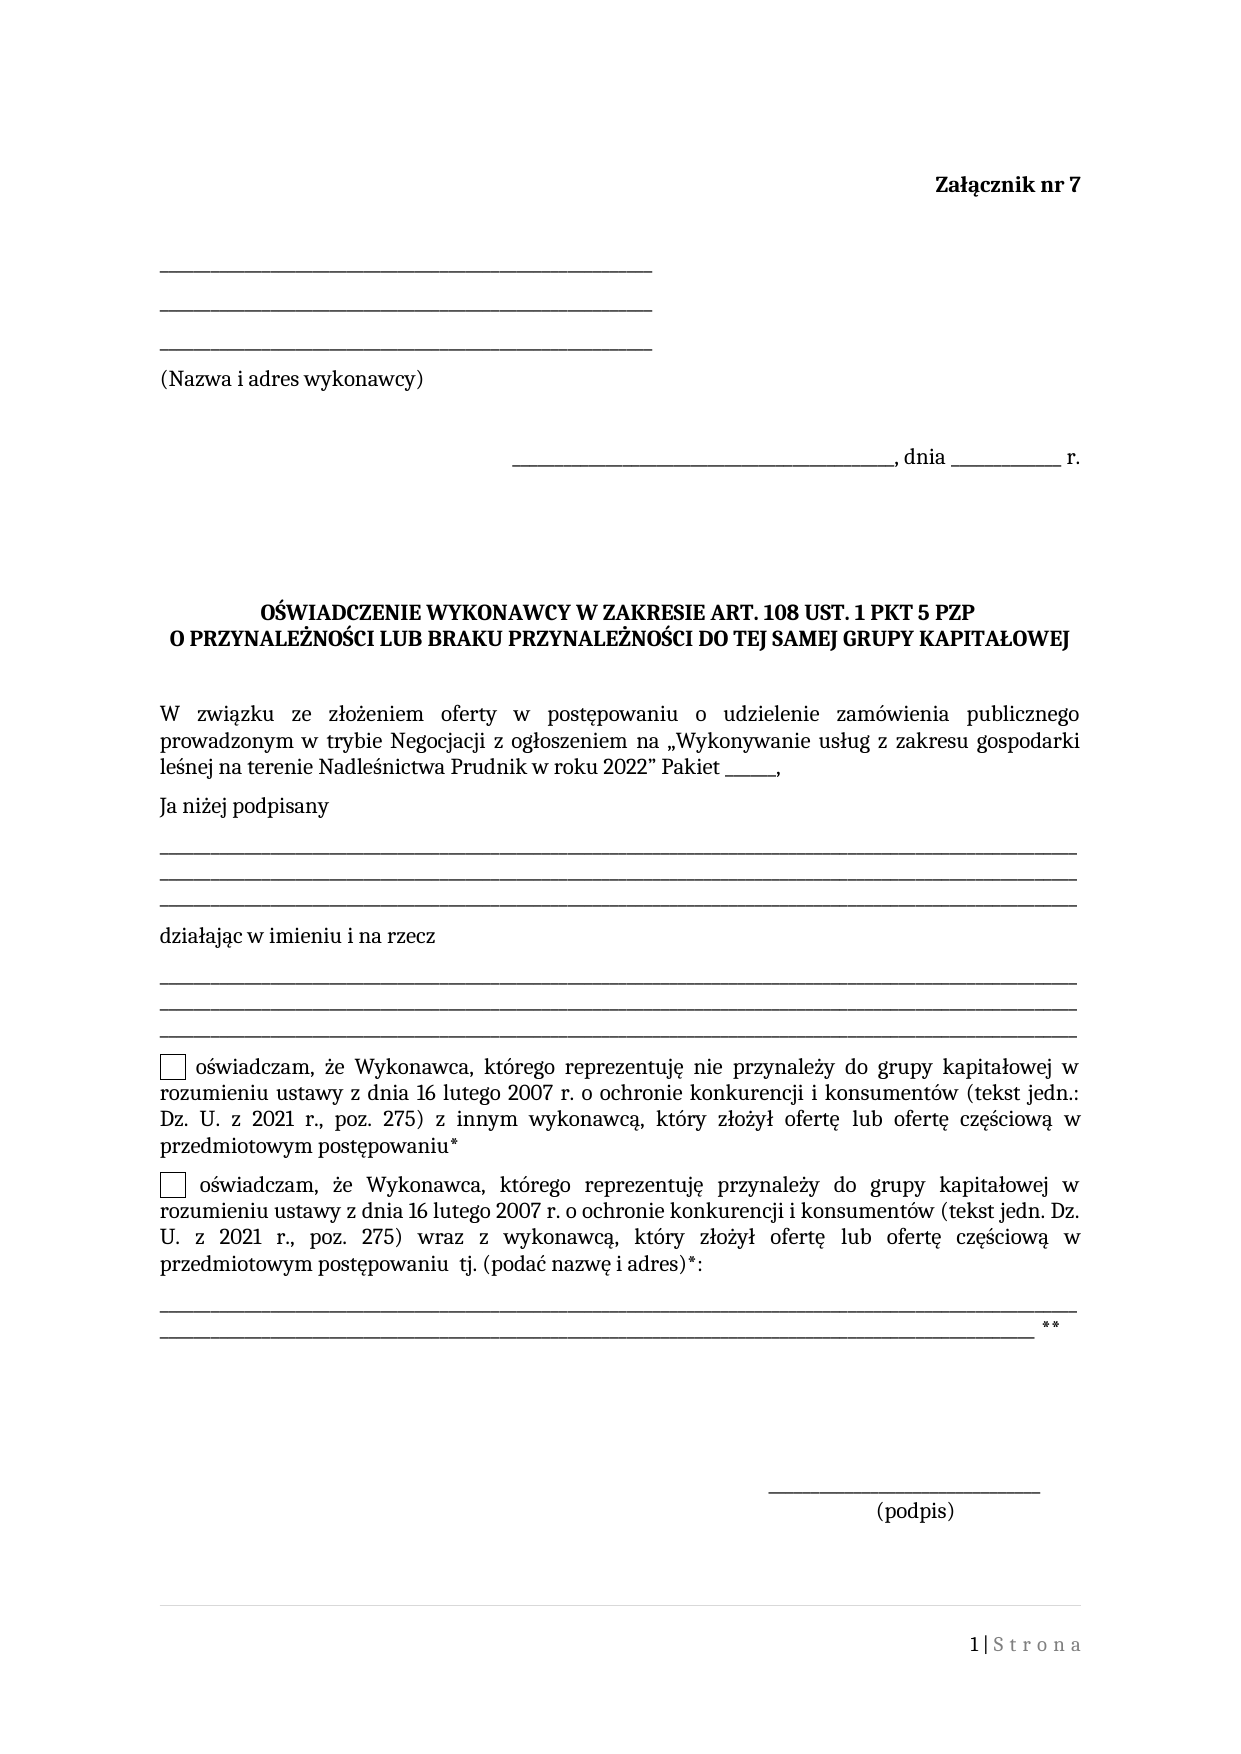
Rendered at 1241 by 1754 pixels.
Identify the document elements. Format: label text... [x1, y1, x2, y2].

text działając w imieniu i na rzecz [159, 923, 1081, 949]
text __________________________________________________________ [159, 288, 1081, 315]
text OŚWIADCZENIE WYKONAWCY W ZAKRESIE ART. 108 UST. 1 PKT 5 PZP O PRZYNALEŻNOŚCI LUB BRAKU PRZYNALEŻNOŚCI DO TEJ SAMEJ GRUPY KAPITAŁOWEJ [159, 599, 1081, 652]
text ___________________________________________________________________________________________________________________________________________________________________________________________________________________ ** [159, 1289, 1081, 1342]
text W związku ze złożeniem oferty w postępowaniu o udzielenie zamówienia publicznego prowadzonym w trybie Negocjacji z ogłoszeniem na „Wykonywanie usług z zakresu gospodarki leśnej na terenie Nadleśnictwa Prudnik w roku 2022” Pakiet ______, [159, 701, 1081, 780]
text _____________________________________________, dnia _____________ r. [159, 444, 1081, 470]
text oświadczam, że Wykonawca, którego reprezentuję przynależy do grupy kapitałowej w rozumieniu ustawy z dnia 16 lutego 2007 r. o ochronie konkurencji i konsumentów (tekst jedn. Dz. U. z 2021 r., poz. 275) wraz z wykonawcą, który złożył ofertę lub ofertę częściową w przedmiotowym postępowaniu tj. (podać nazwę i adres)*: [159, 1171, 1081, 1277]
text Ja niżej podpisany [159, 793, 1081, 819]
text ________________________________ (podpis) [750, 1471, 1081, 1524]
text __________________________________________________________ [159, 250, 1081, 276]
text ____________________________________________________________________________________________________________________________________________________________________________________________________________________________________________________________________________________________________________________________________ [159, 831, 1081, 911]
text Załącznik nr 7 [159, 172, 1081, 198]
text oświadczam, że Wykonawca, którego reprezentuję nie przynależy do grupy kapitałowej w rozumieniu ustawy z dnia 16 lutego 2007 r. o ochronie konkurencji i konsumentów (tekst jedn.: Dz. U. z 2021 r., poz. 275) z innym wykonawcą, który złożył ofertę lub ofertę częściową w przedmiotowym postępowaniu* [159, 1053, 1081, 1159]
text (Nazwa i adres wykonawcy) [159, 366, 1081, 393]
text ____________________________________________________________________________________________________________________________________________________________________________________________________________________________________________________________________________________________________________________________________ [159, 962, 1081, 1041]
text __________________________________________________________ [159, 327, 1081, 354]
